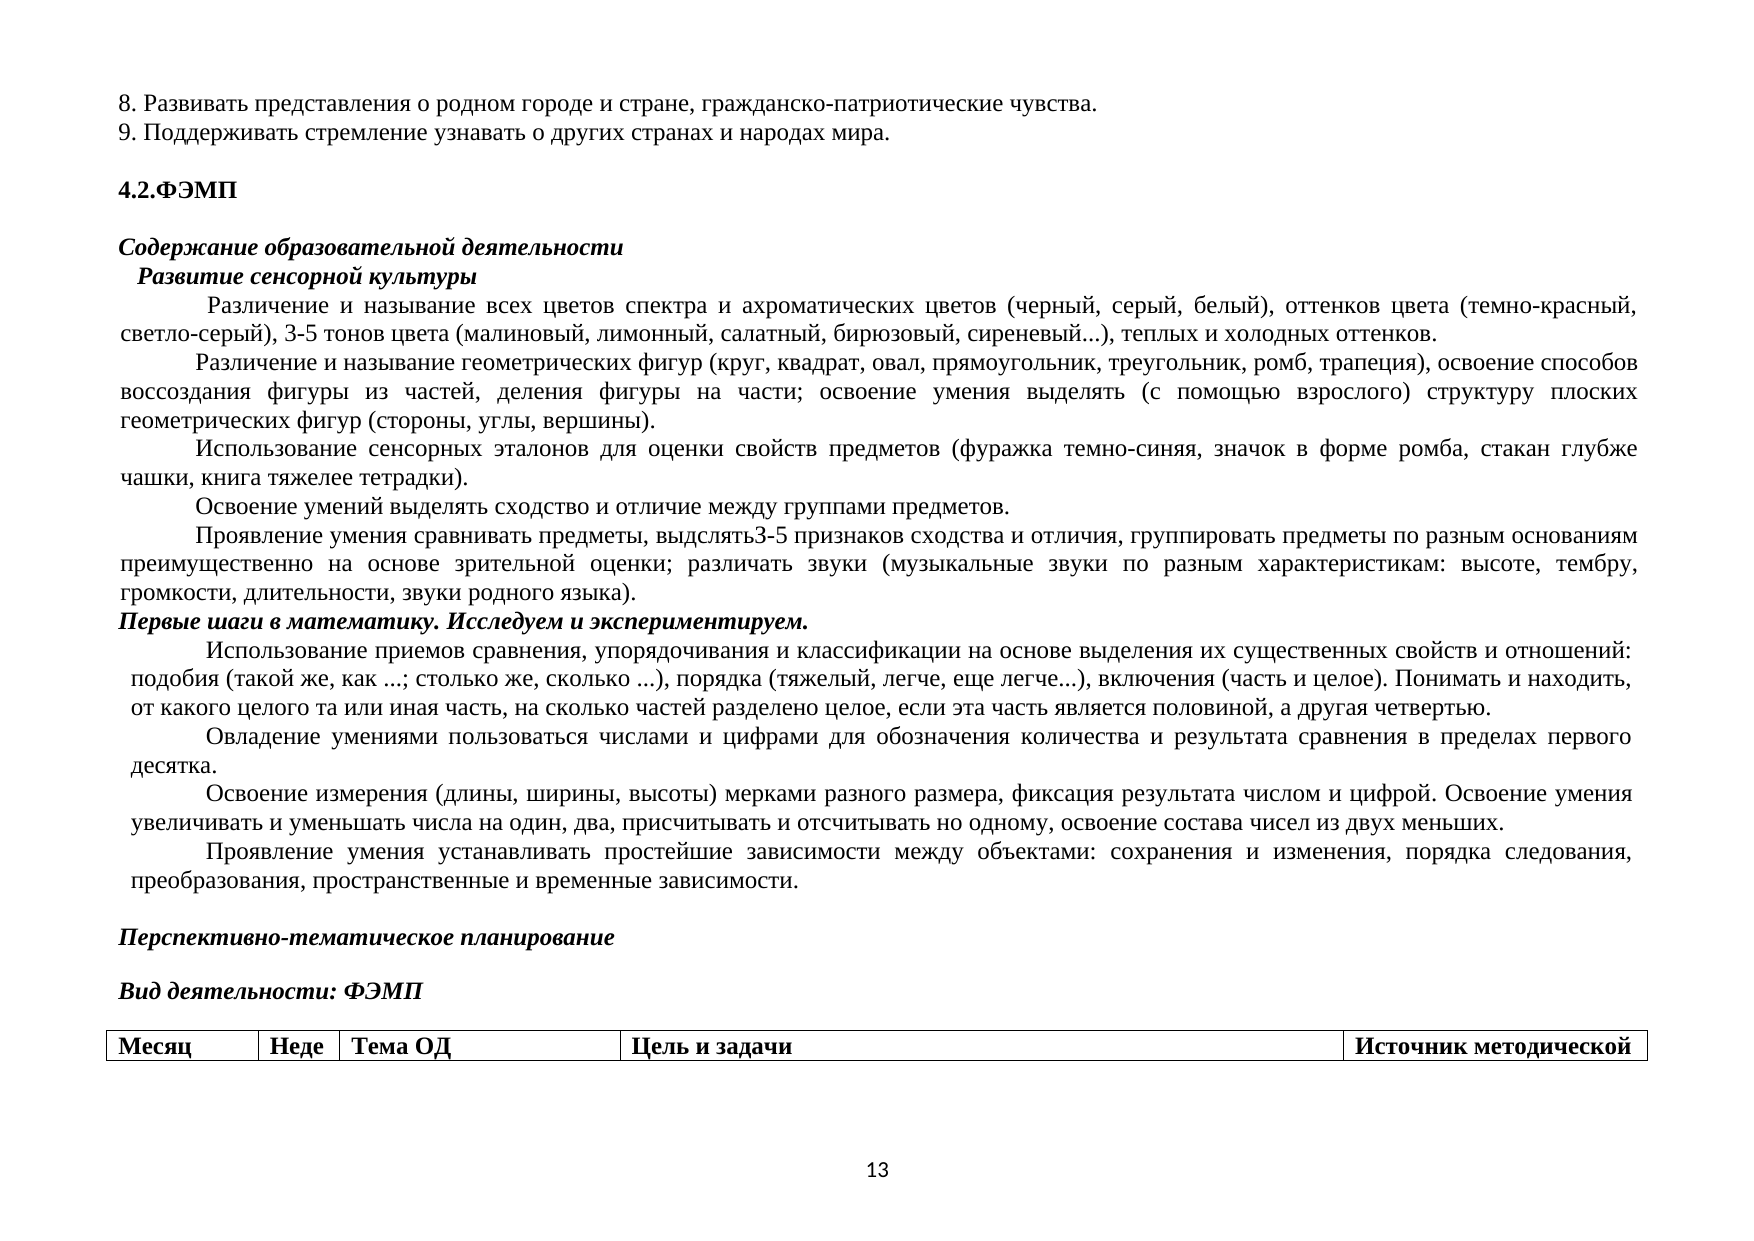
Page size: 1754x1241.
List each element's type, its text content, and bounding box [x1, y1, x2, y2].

text Вид деятельности: ФЭМП [118, 976, 1636, 1005]
table_header Месяц [107, 1031, 258, 1060]
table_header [1344, 1031, 1647, 1060]
text Проявление умения сравнивать предметы, выдслятьЗ-5 признаков сходства и отличия, группировать предметы по разным основаниям преимущественно на основе зрительной оценки; различать звуки (музыкальные звуки по разным характеристикам: высоте, тембру, громкости, длительности, звуки родного языка). [120, 520, 1639, 606]
text Различение и называние геометрических фигур (круг, квадрат, овал, прямоугольник, треугольник, ромб, трапеция), освоение способов воссоздания фигуры из частей, деления фигуры на части; освоение умения выделять (с помощью взрослого) структуру плоских геометрических фигур (стороны, углы, вершины). [120, 347, 1639, 433]
text 9. Поддерживать стремление узнавать о других странах и народах мира. [118, 117, 1636, 146]
text Первые шаги в математику. Исследуем и экспериментируем. [118, 606, 1629, 635]
text Овладение умениями пользоваться числами и цифрами для обозначения количества и результата сравнения в пределах первого десятка. [131, 721, 1634, 778]
text Освоение измерения (длины, ширины, высоты) мерками разного размера, фиксация результата числом и цифрой. Освоение умения увеличивать и уменьшать числа на один, два, присчитывать и отсчитывать но одному, освоение состава чисел из двух меньших. [131, 778, 1634, 836]
text Содержание образовательной деятельности [118, 232, 1596, 261]
text Освоение умений выделять сходство и отличие между группами предметов. [120, 491, 1639, 520]
text Использование сенсорных эталонов для оценки свойств предметов (фуражка темно-синяя, значок в форме ромба, стакан глубже чашки, книга тяжелее тетрадки). [120, 433, 1639, 491]
text Развитие сенсорной культуры [118, 261, 1596, 290]
table_header Неделя [259, 1031, 339, 1060]
text Перспективно-тематическое планирование [118, 922, 1636, 951]
text 4.2.ФЭМП [118, 175, 1636, 203]
text 8. Развивать представления о родном городе и стране, гражданско-патриотические чувства. [118, 88, 1636, 117]
text Проявление умения устанавливать простейшие зависимости между объектами: сохранения и изменения, порядка следования, преобразования, пространственные и временные зависимости. [131, 836, 1634, 893]
table_header Тема ОД [340, 1031, 620, 1060]
text Различение и называние всех цветов спектра и ахроматических цветов (черный, серый, белый), оттенков цвета (темно-красный, светло-серый), 3-5 тонов цвета (малиновый, лимонный, салатный, бирюзовый, сиреневый...), теплых и холодных оттенков. [120, 290, 1639, 347]
text Использование приемов сравнения, упорядочивания и классификации на основе выделения их существенных свойств и отношений: подобия (такой же, как ...; столько же, сколько ...), порядка (тяжелый, легче, еще легче...), включения (часть и целое). Понимать и находить, от какого целого та или иная часть, на сколько частей разделено целое, если эта часть является половиной, а другая четвертью. [131, 635, 1634, 721]
table_header Цель и задачи [621, 1031, 1343, 1060]
